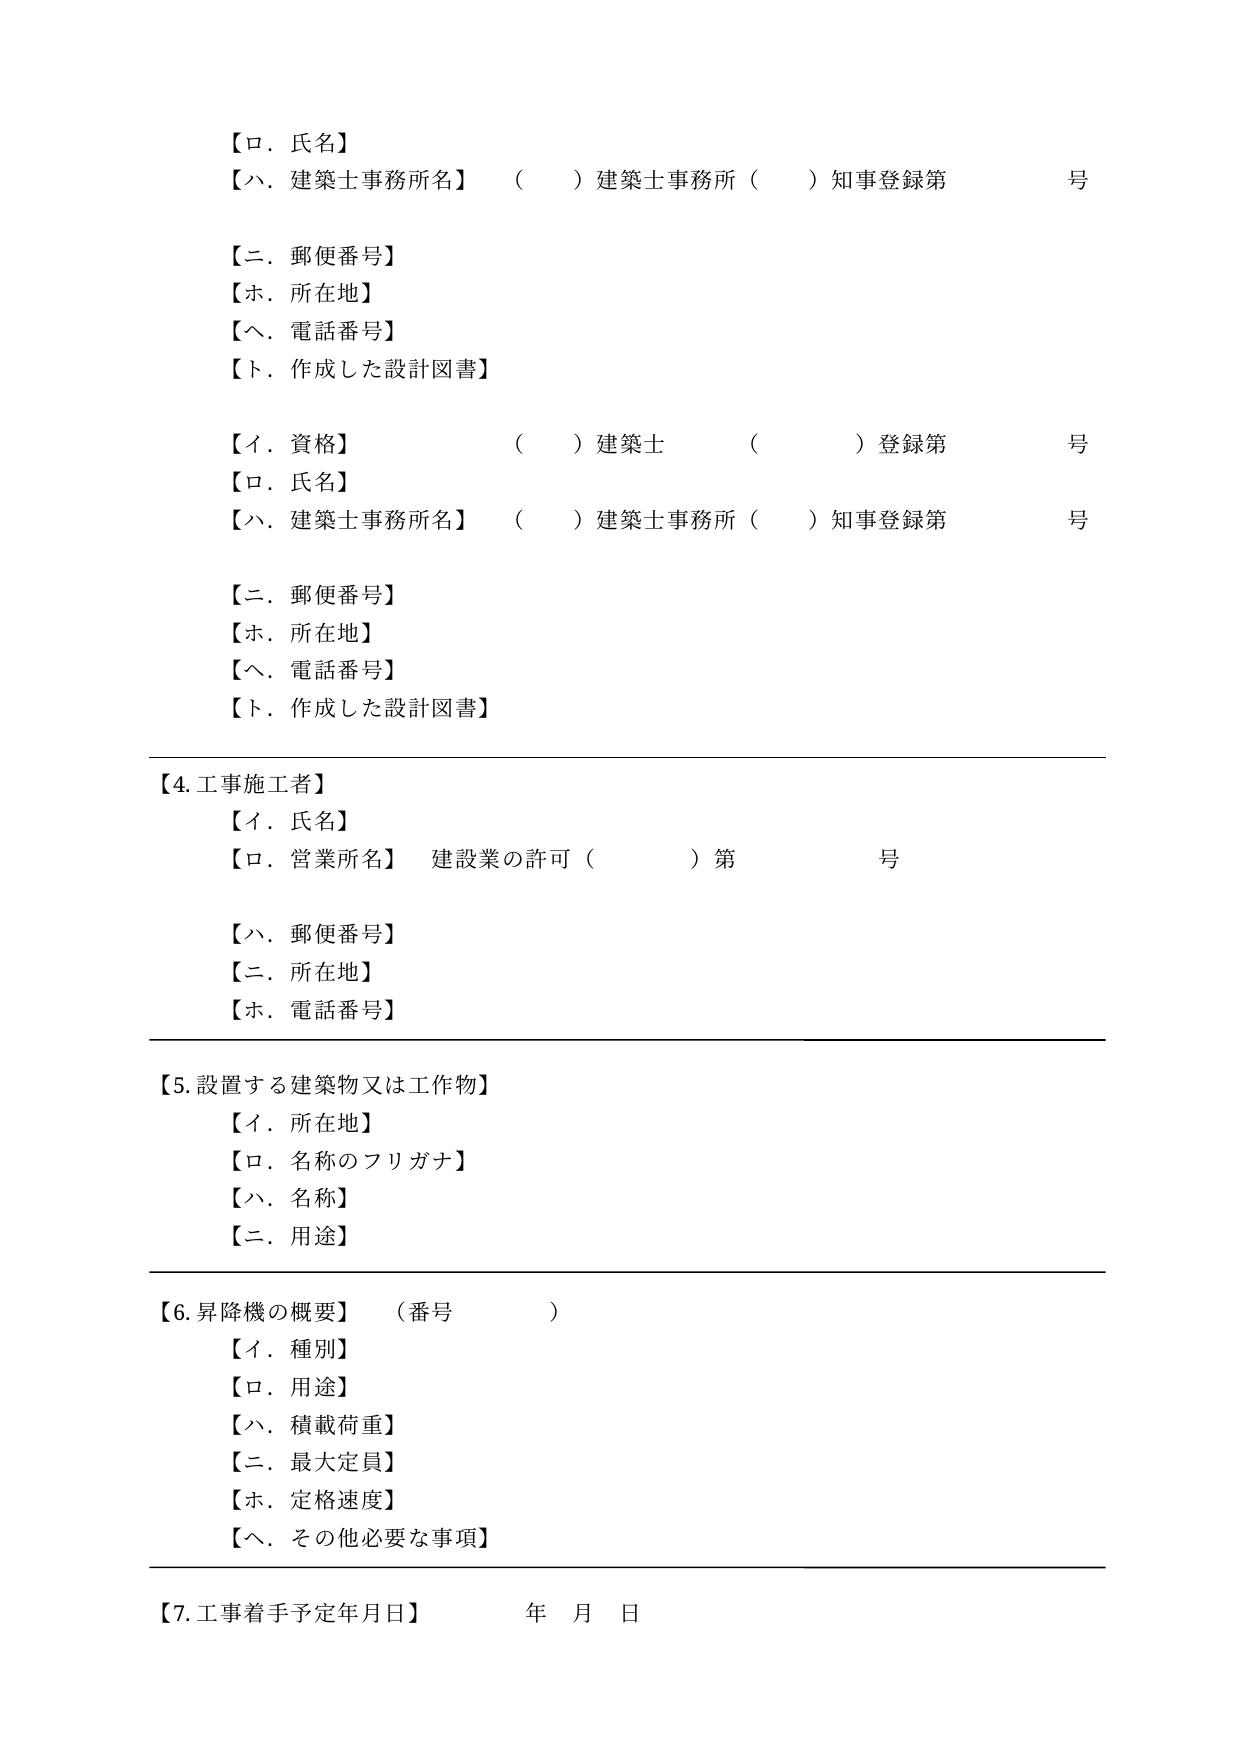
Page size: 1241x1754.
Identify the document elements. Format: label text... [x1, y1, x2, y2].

text 【6.昇降機の概要】 （番号 ） [149, 1292, 1091, 1329]
text 【ヘ.その他必要な事項】 [149, 1518, 1091, 1556]
text 【ロ.用途】 [149, 1367, 1091, 1405]
text 【ニ.最大定員】 [149, 1443, 1091, 1480]
text 【ハ.建築士事務所名】 （ ）建築士事務所（ ）知事登録第 号 [149, 161, 1091, 198]
text 【ロ.営業所名】 建設業の許可（ ）第 号 [149, 839, 1091, 877]
text 【ニ.用途】 [149, 1216, 1091, 1254]
text 【ホ.所在地】 [149, 274, 1091, 311]
text 【ニ.所在地】 [149, 952, 1091, 990]
text 【ロ.氏名】 [149, 123, 1091, 161]
text 【ハ.名称】 [149, 1179, 1091, 1216]
text 【イ.所在地】 [149, 1103, 1091, 1141]
text 【ハ.建築士事務所名】 （ ）建築士事務所（ ）知事登録第 号 [149, 500, 1091, 538]
text 【ロ.氏名】 [149, 462, 1091, 500]
text 【イ.氏名】 [149, 802, 1091, 839]
text 【ニ.郵便番号】 [149, 575, 1091, 613]
text 【イ.種別】 [149, 1329, 1091, 1367]
text 【イ.資格】 （ ）建築士 （ ）登録第 号 [149, 424, 1091, 462]
text 【4.工事施工者】 [149, 764, 1091, 802]
text 【ホ.定格速度】 [149, 1480, 1091, 1518]
text 【ト.作成した設計図書】 [149, 688, 1091, 726]
text 【ハ.郵便番号】 [149, 915, 1091, 952]
text 【ヘ.電話番号】 [149, 311, 1091, 349]
text 【7.工事着手予定年月日】 年 月 日 [149, 1593, 1091, 1631]
text 【ヘ.電話番号】 [149, 651, 1091, 688]
text 【ハ.積載荷重】 [149, 1405, 1091, 1443]
text 【ニ.郵便番号】 [149, 236, 1091, 274]
text 【5.設置する建築物又は工作物】 [149, 1066, 1091, 1103]
text 【ホ.所在地】 [149, 613, 1091, 651]
text 【ト.作成した設計図書】 [149, 349, 1091, 387]
text 【ロ.名称のフリガナ】 [149, 1141, 1091, 1179]
text 【ホ.電話番号】 [149, 990, 1091, 1028]
